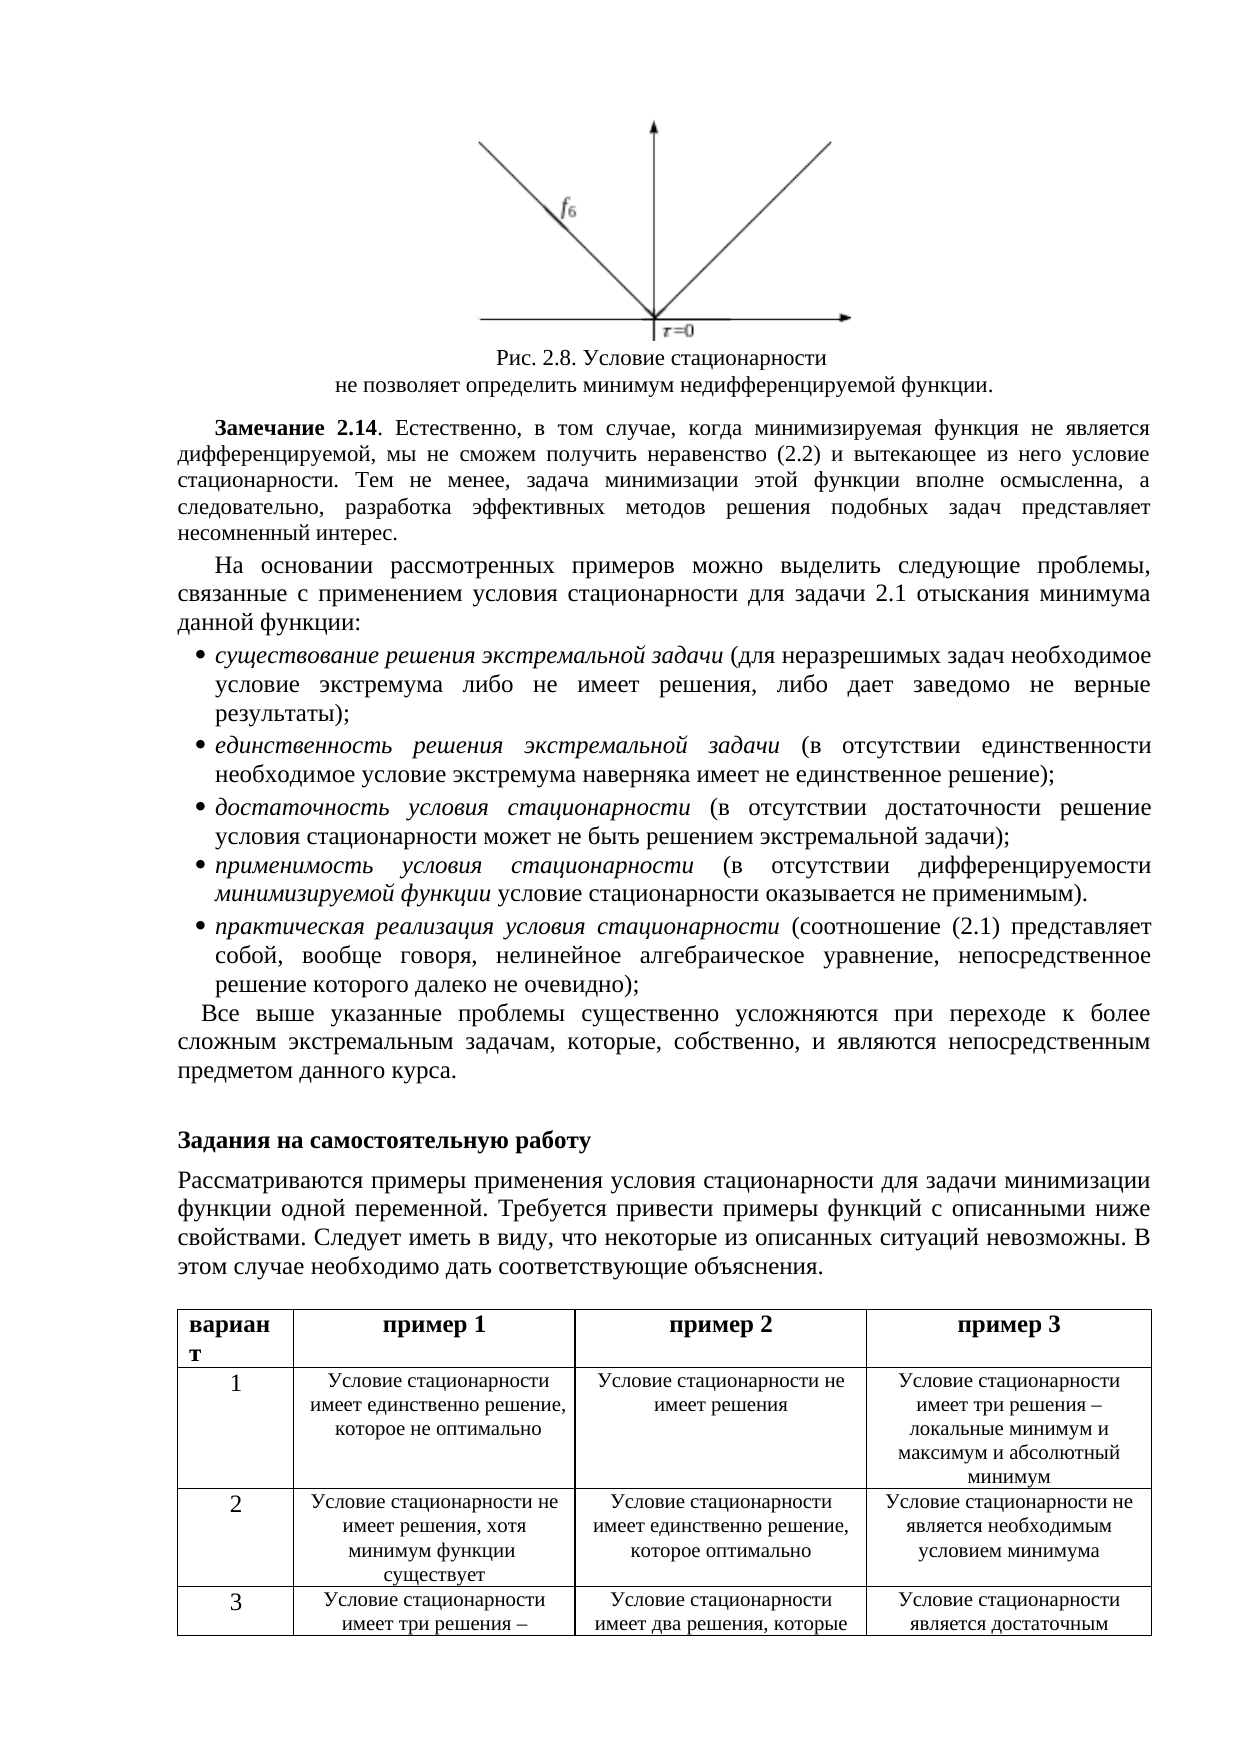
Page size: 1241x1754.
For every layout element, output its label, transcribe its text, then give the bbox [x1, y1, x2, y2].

subtitle Задания на самостоятельную работу [177, 1126, 1152, 1154]
list практическая реализация условия стационарности (соотношение (2.1) представляет собой, вообще говоря, нелинейное алгебраическое уравнение, непосредственное решение которого далеко не очевидно); [196, 911, 1152, 998]
table_cell Условие стационарности имеет три решения – локальные минимум и максимум и абсолютный минимум [867, 1368, 1151, 1488]
table_header пример 1 [294, 1310, 574, 1367]
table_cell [867, 1587, 1151, 1635]
table_header пример 2 [576, 1310, 866, 1367]
table_cell Условие стационарности не имеет решения [576, 1368, 866, 1488]
table_cell 3 [178, 1587, 293, 1635]
table_header вариант [178, 1310, 293, 1367]
text Рассматриваются примеры применения условия стационарности для задачи минимизации функции одной переменной. Требуется привести примеры функций с описанными ниже свойствами. Следует иметь в виду, что некоторые из описанных ситуаций невозможны. В этом случае необходимо дать соответствующие объяснения. [177, 1165, 1152, 1280]
table_cell 2 [178, 1489, 293, 1586]
list существование решения экстремальной задачи (для неразрешимых задач необходимое условие экстремума либо не имеет решения, либо дает заведомо не верные результаты); [196, 640, 1152, 726]
text Все выше указанные проблемы существенно усложняются при переходе к более сложным экстремальным задачам, которые, собственно, и являются непосредственным предметом данного курса. [177, 998, 1152, 1084]
table_cell Условие стационарности не имеет решения, хотя минимум функции существует [294, 1489, 574, 1586]
list единственность решения экстремальной задачи (в отсутствии единственности необходимое условие экстремума наверняка имеет не единственное решение); [196, 731, 1152, 788]
table_cell Условие стационарности имеет единственно решение, которое оптимально [576, 1489, 866, 1586]
table_cell Условие стационарности не является необходимым условием минимума [867, 1489, 1151, 1586]
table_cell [576, 1587, 866, 1635]
table_cell 1 [178, 1368, 293, 1488]
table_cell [294, 1587, 574, 1635]
text На основании рассмотренных примеров можно выделить следующие проблемы, связанные с применением условия стационарности для задачи 2.1 отыскания минимума данной функции: [177, 550, 1152, 636]
list достаточность условия стационарности (в отсутствии достаточности решение условия стационарности может не быть решением экстремальной задачи); [196, 792, 1152, 850]
text Замечание 2.14. Естественно, в том случае, когда минимизируемая функция не является дифференцируемой, мы не сможем получить неравенство (2.2) и вытекающее из него условие стационарности. Тем не менее, задача минимизации этой функции вполне осмысленна, а следовательно, разработка эффективных методов решения подобных задач представляет несомненный интерес. [177, 414, 1152, 546]
table_cell Условие стационарности имеет единственно решение, которое не оптимально [294, 1368, 574, 1488]
table_header пример 3 [867, 1310, 1151, 1367]
text Рис. 2.8. Условие стационарности не позволяет определить минимум недифференцируемой функции. [177, 344, 1152, 397]
list применимость условия стационарности (в отсутствии дифференцируемости минимизируемой функции условие стационарности оказывается не применимым). [196, 850, 1152, 907]
